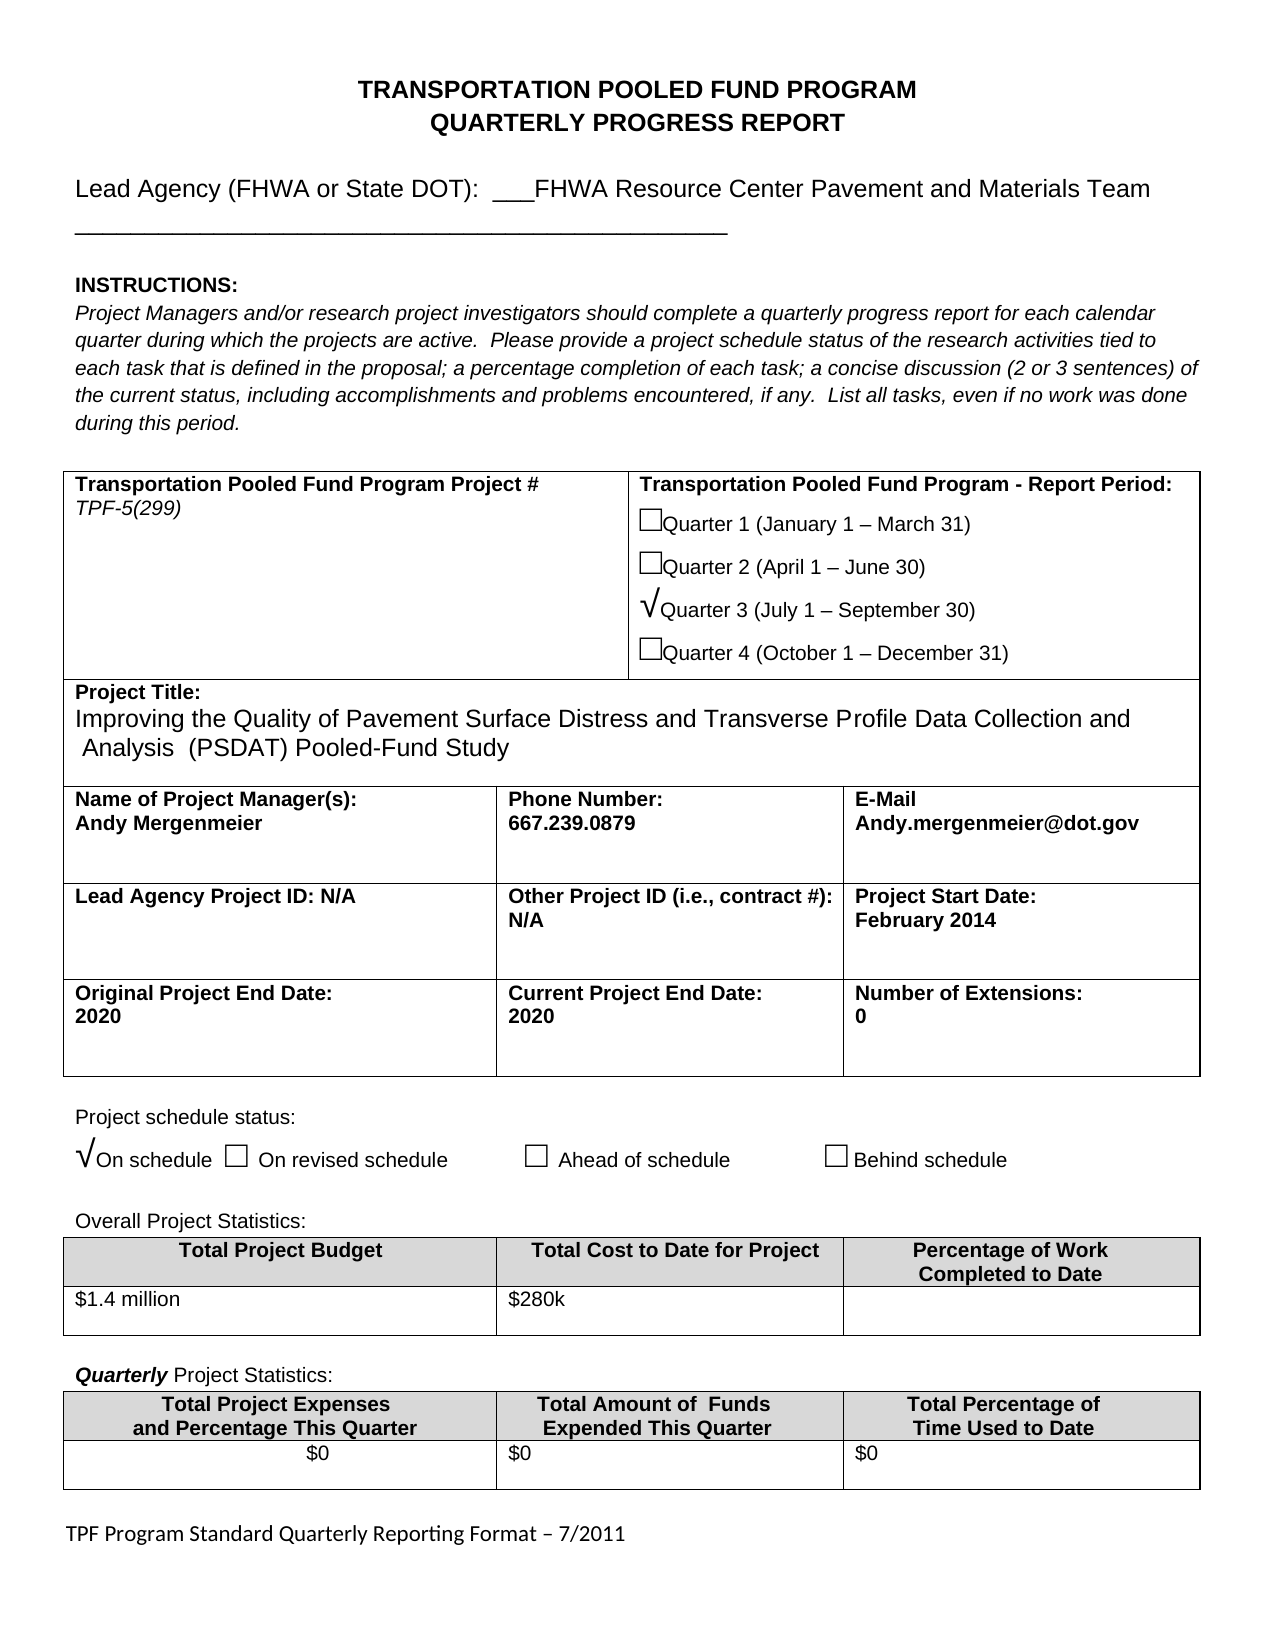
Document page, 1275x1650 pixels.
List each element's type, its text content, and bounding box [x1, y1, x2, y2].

table_cell Project Title: Improving the Quality of Pavement Surface Distress and Transverse Profile Data Collection and Analysis (PSDAT) Pooled-Fund Study [64, 680, 1199, 786]
table_header Transportation Pooled Fund Program Project # TPF-5(299) [64, 472, 628, 679]
table_cell Name of Project Manager(s): Andy Mergenmeier [64, 787, 496, 882]
table_cell Current Project End Date: 2020 [497, 980, 843, 1076]
text INSTRUCTIONS: [75, 273, 1200, 297]
text Project Managers and/or research project investigators should complete a quarterly progress report for each calendar quarter during which the projects are active. Please provide a project schedule status of the research activities tied to each task that is defined in the proposal; a percentage completion of each task; a concise discussion (2 or 3 sentences) of the current status, including accomplishments and problems encountered, if any. List all tasks, even if no work was done during this period. [75, 301, 1200, 434]
table_cell $1.4 million [64, 1287, 496, 1335]
text Project schedule status: [75, 1105, 1200, 1129]
table_header Total Amount of Funds Expended This Quarter [497, 1392, 843, 1440]
text √On schedule □ On revised schedule □ Ahead of schedule □ Behind schedule [75, 1132, 1200, 1175]
table_cell Phone Number: 667.239.0879 [497, 787, 843, 882]
table_cell Number of Extensions: 0 [844, 980, 1199, 1076]
table_header Total Project Budget [64, 1238, 496, 1286]
text Overall Project Statistics: [75, 1209, 1200, 1233]
table_cell Lead Agency Project ID: N/A [64, 884, 496, 979]
table_cell $0 [64, 1441, 496, 1489]
table_header Percentage of Work Completed to Date [844, 1238, 1199, 1286]
table_header Transportation Pooled Fund Program - Report Period: □Quarter 1 (January 1 – March 31) □Quarter 2 (April 1 – June 30) √Quarter 3 (July 1 – September 30) □Quarter 4 (October 1 – December 31) [629, 472, 1199, 679]
table_cell $0 [844, 1441, 1199, 1489]
table_cell $0 [497, 1441, 843, 1489]
table_cell E-Mail Andy.mergenmeier@dot.gov [844, 787, 1199, 882]
table_cell Other Project ID (i.e., contract #): N/A [497, 884, 843, 979]
table_cell Original Project End Date: 2020 [64, 980, 496, 1076]
text QUARTERLY PROGRESS REPORT [150, 108, 1125, 137]
table_cell [844, 1287, 1199, 1335]
text TRANSPORTATION POOLED FUND PROGRAM [150, 75, 1125, 104]
text Lead Agency (FHWA or State DOT): ___FHWA Resource Center Pavement and Materials Team _______________________________________________ [75, 174, 1200, 236]
table_header Total Percentage of Time Used to Date [844, 1392, 1199, 1440]
table_header Total Cost to Date for Project [497, 1238, 843, 1286]
table_cell Project Start Date: February 2014 [844, 884, 1199, 979]
text Quarterly Project Statistics: [75, 1363, 1200, 1387]
table_cell $280k [497, 1287, 843, 1335]
table_header Total Project Expenses and Percentage This Quarter [64, 1392, 496, 1440]
